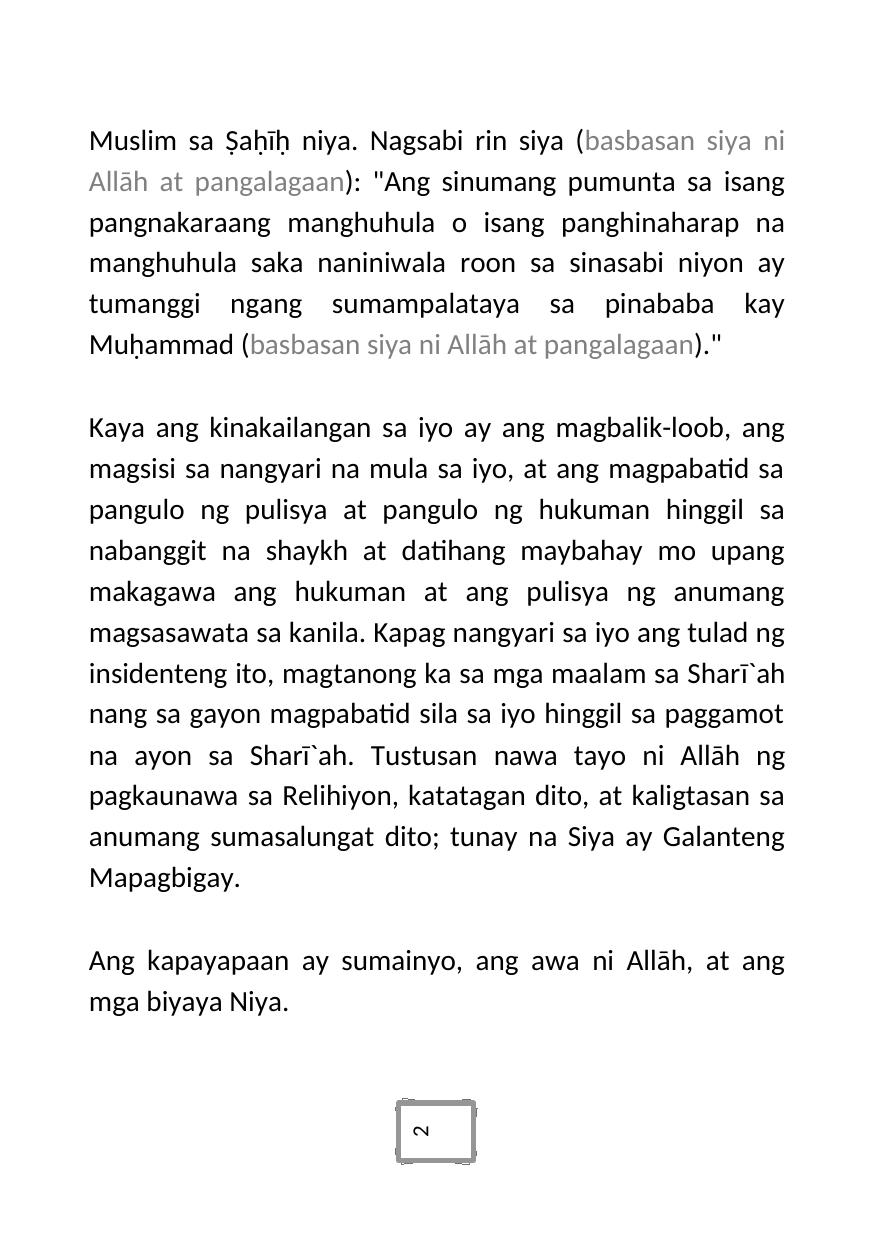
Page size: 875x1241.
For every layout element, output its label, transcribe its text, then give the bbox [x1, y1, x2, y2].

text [89, 122, 785, 362]
text Ang kapayapaan ay sumainyo, ang awa ni Allāh, at ang mga biyaya Niya. [89, 942, 785, 1018]
text Kaya ang kinakailangan sa iyo ay ang magbalik-loob, ang magsisi sa nangyari na mula sa iyo, at ang magpabatid sa pangulo ng pulisya at pangulo ng hukuman hinggil sa nabanggit na shaykh at datihang maybahay mo upang makagawa ang hukuman at ang pulisya ng anumang magsasawata sa kanila. Kapag nangyari sa iyo ang tulad ng insidenteng ito, magtanong ka sa mga maalam sa Sharī`ah nang sa gayon magpabatid sila sa iyo hinggil sa paggamot na ayon sa Sharī`ah. Tustusan nawa tayo ni Allāh ng pagkaunawa sa Relihiyon, katatagan dito, at kaligtasan sa anumang sumasalungat dito; tunay na Siya ay Galanteng Mapagbigay. [89, 409, 785, 895]
